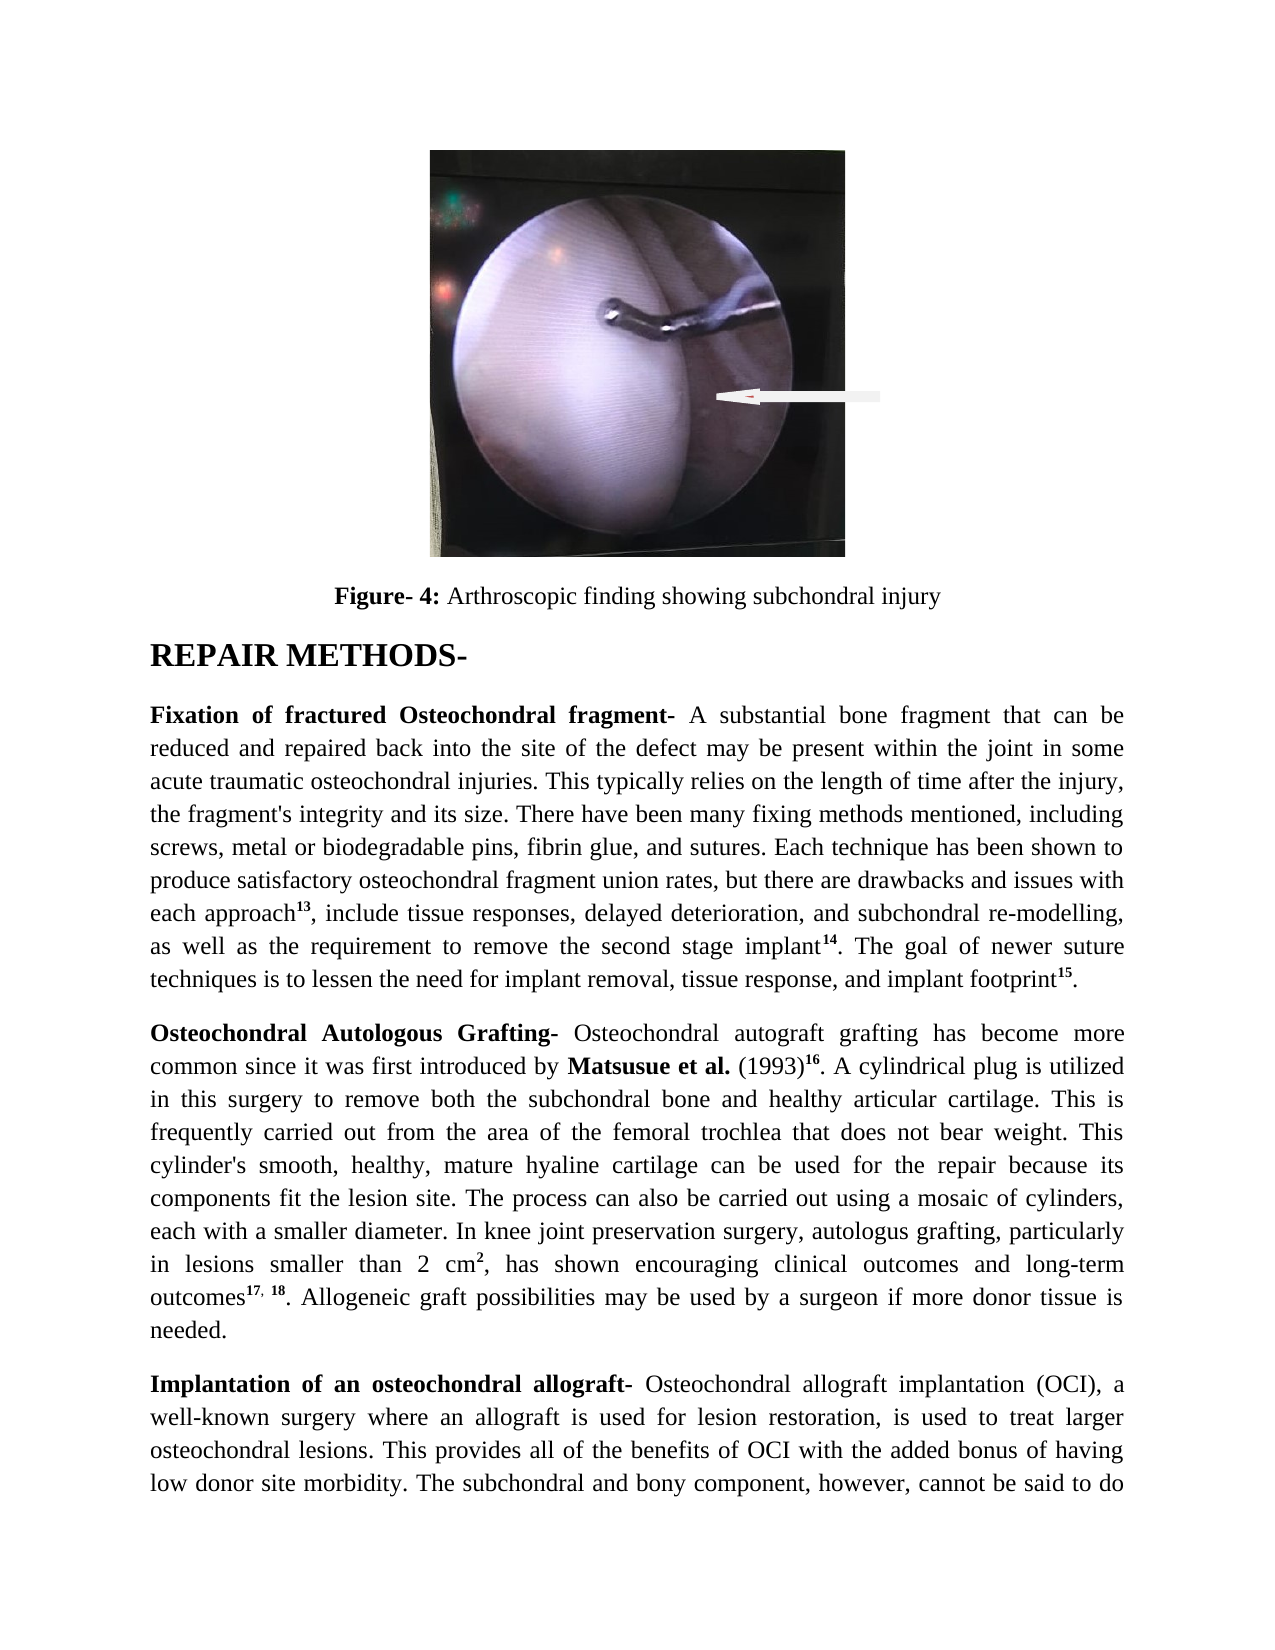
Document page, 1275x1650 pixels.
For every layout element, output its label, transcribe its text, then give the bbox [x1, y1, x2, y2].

text REPAIR METHODS- [150, 635, 1125, 673]
text Fixation of fractured Osteochondral fragment- A substantial bone fragment that can be reduced and repaired back into the site of the defect may be present within the joint in some acute traumatic osteochondral injuries. This typically relies on the length of time after the injury, the fragment's integrity and its size. There have been many fixing methods mentioned, including screws, metal or biodegradable pins, fibrin glue, and sutures. Each technique has been shown to produce satisfactory osteochondral fragment union rates, but there are drawbacks and issues with each approach13, include tissue responses, delayed deterioration, and subchondral re-modelling, as well as the requirement to remove the second stage implant14. The goal of newer suture techniques is to lessen the need for implant removal, tissue response, and implant footprint15. [150, 700, 1125, 993]
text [150, 1369, 1125, 1497]
text Osteochondral Autologous Grafting- Osteochondral autograft grafting has become more common since it was first introduced by Matsusue et al. (1993)16. A cylindrical plug is utilized in this surgery to remove both the subchondral bone and healthy articular cartilage. This is frequently carried out from the area of the femoral trochlea that does not bear weight. This cylinder's smooth, healthy, mature hyaline cartilage can be used for the repair because its components fit the lesion site. The process can also be carried out using a mosaic of cylinders, each with a smaller diameter. In knee joint preservation surgery, autologus grafting, particularly in lesions smaller than 2 cm2, has shown encouraging clinical outcomes and long-term outcomes17, 18. Allogeneic graft possibilities may be used by a surgeon if more donor tissue is needed. [150, 1018, 1125, 1344]
picture [429, 150, 846, 557]
text Figure- 4: Arthroscopic finding showing subchondral injury [150, 581, 1125, 610]
